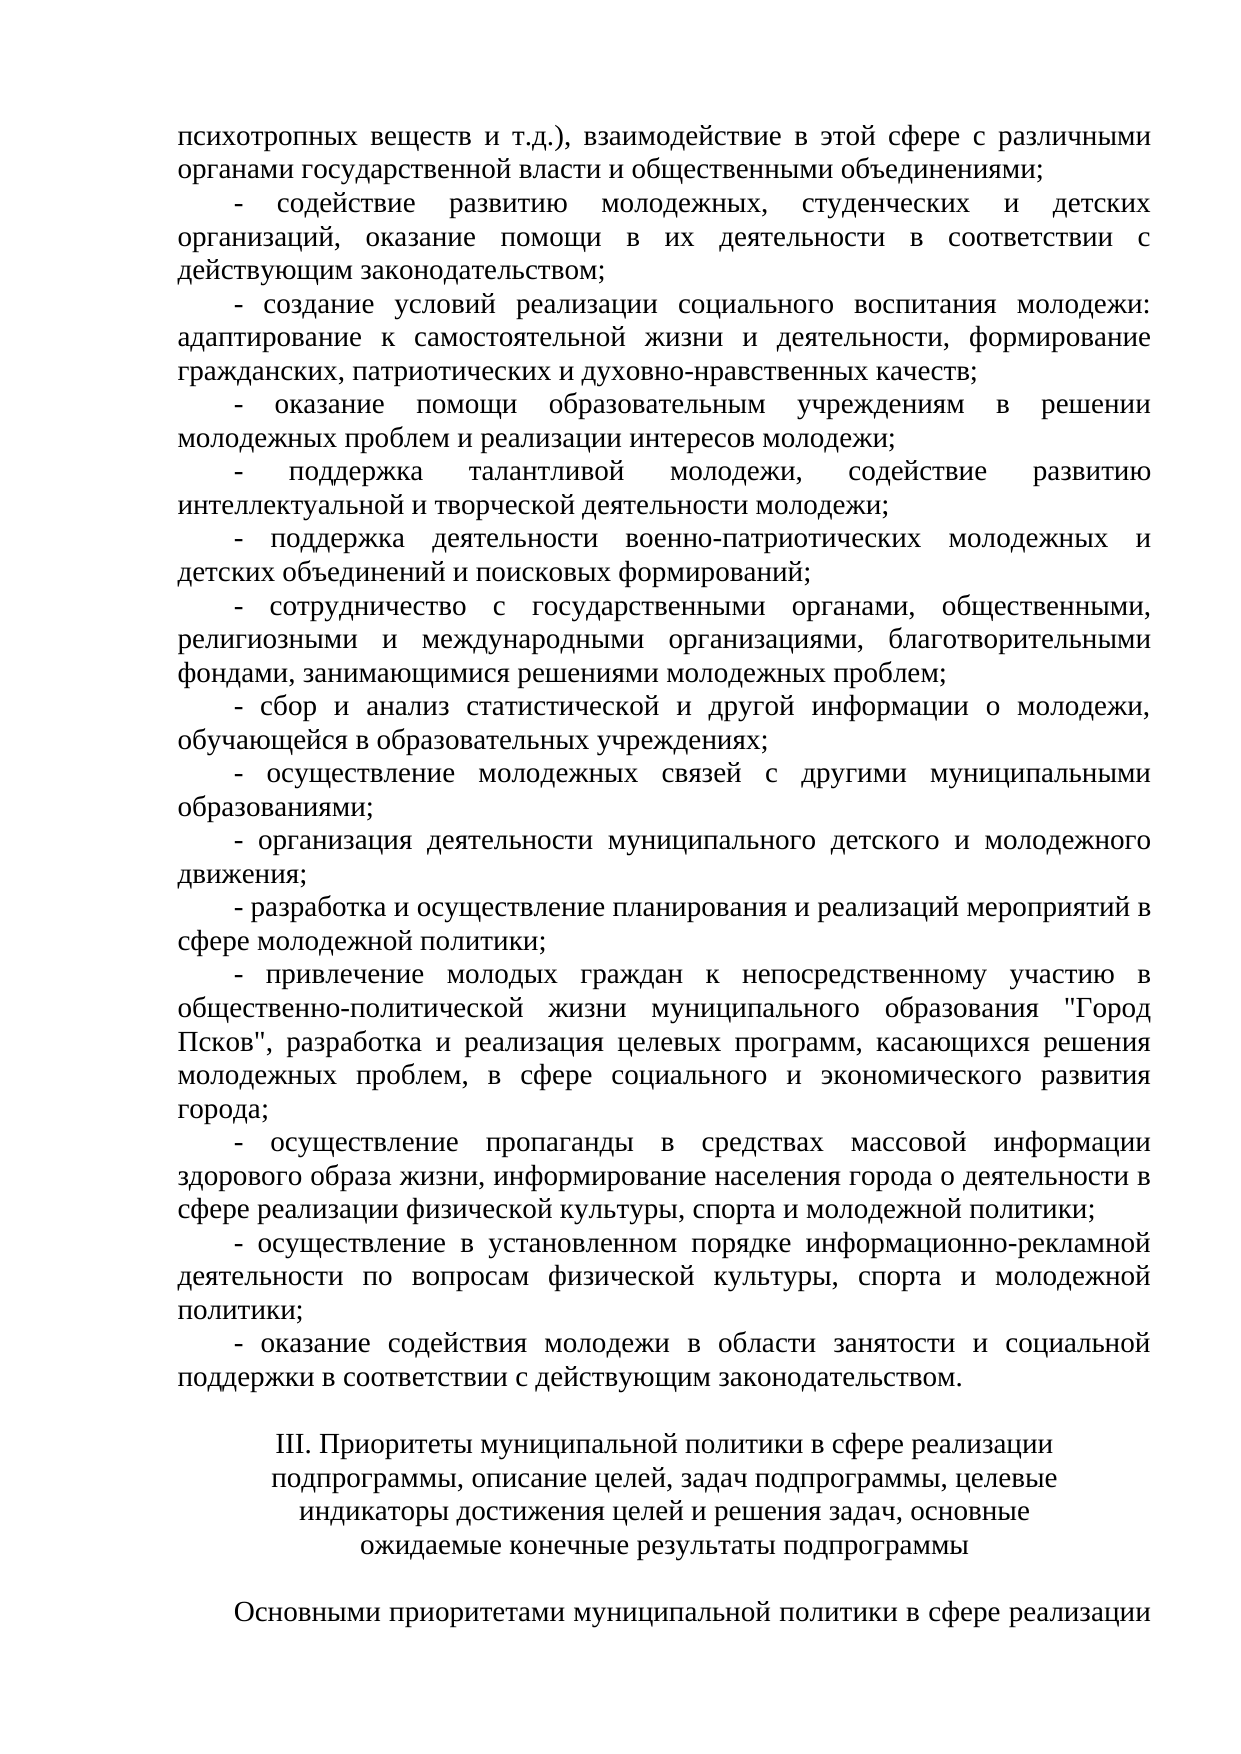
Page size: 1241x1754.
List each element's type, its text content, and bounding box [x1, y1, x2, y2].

text - сбор и анализ статистической и другой информации о молодежи, обучающейся в образовательных учреждениях; [177, 688, 1152, 755]
text - содействие развитию молодежных, студенческих и детских организаций, оказание помощи в их деятельности в соответствии с действующим законодательством; [177, 185, 1152, 286]
text - поддержка деятельности военно-патриотических молодежных и детских объединений и поисковых формирований; [177, 521, 1152, 588]
text - осуществление молодежных связей с другими муниципальными образованиями; [177, 755, 1152, 822]
text - оказание содействия молодежи в области занятости и социальной поддержки в соответствии с действующим законодательством. [177, 1326, 1152, 1393]
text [177, 118, 1152, 185]
text - разработка и осуществление планирования и реализаций мероприятий в сфере молодежной политики; [177, 889, 1152, 957]
text - поддержка талантливой молодежи, содействие развитию интеллектуальной и творческой деятельности молодежи; [177, 453, 1152, 521]
text - осуществление в установленном порядке информационно-рекламной деятельности по вопросам физической культуры, спорта и молодежной политики; [177, 1225, 1152, 1326]
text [177, 1594, 1152, 1627]
text ожидаемые конечные результаты подпрограммы [177, 1527, 1152, 1560]
text - сотрудничество с государственными органами, общественными, религиозными и международными организациями, благотворительными фондами, занимающимися решениями молодежных проблем; [177, 588, 1152, 688]
text - привлечение молодых граждан к непосредственному участию в общественно-политической жизни муниципального образования "Город Псков", разработка и реализация целевых программ, касающихся решения молодежных проблем, в сфере социального и экономического развития города; [177, 957, 1152, 1124]
text - оказание помощи образовательным учреждениям в решении молодежных проблем и реализации интересов молодежи; [177, 386, 1152, 453]
text III. Приоритеты муниципальной политики в сфере реализации [177, 1426, 1152, 1460]
text - осуществление пропаганды в средствах массовой информации здорового образа жизни, информирование населения города о деятельности в сфере реализации физической культуры, спорта и молодежной политики; [177, 1124, 1152, 1225]
text подпрограммы, описание целей, задач подпрограммы, целевые [177, 1460, 1152, 1493]
text - создание условий реализации социального воспитания молодежи: адаптирование к самостоятельной жизни и деятельности, формирование гражданских, патриотических и духовно-нравственных качеств; [177, 286, 1152, 386]
text индикаторы достижения целей и решения задач, основные [177, 1493, 1152, 1527]
text - организация деятельности муниципального детского и молодежного движения; [177, 822, 1152, 889]
